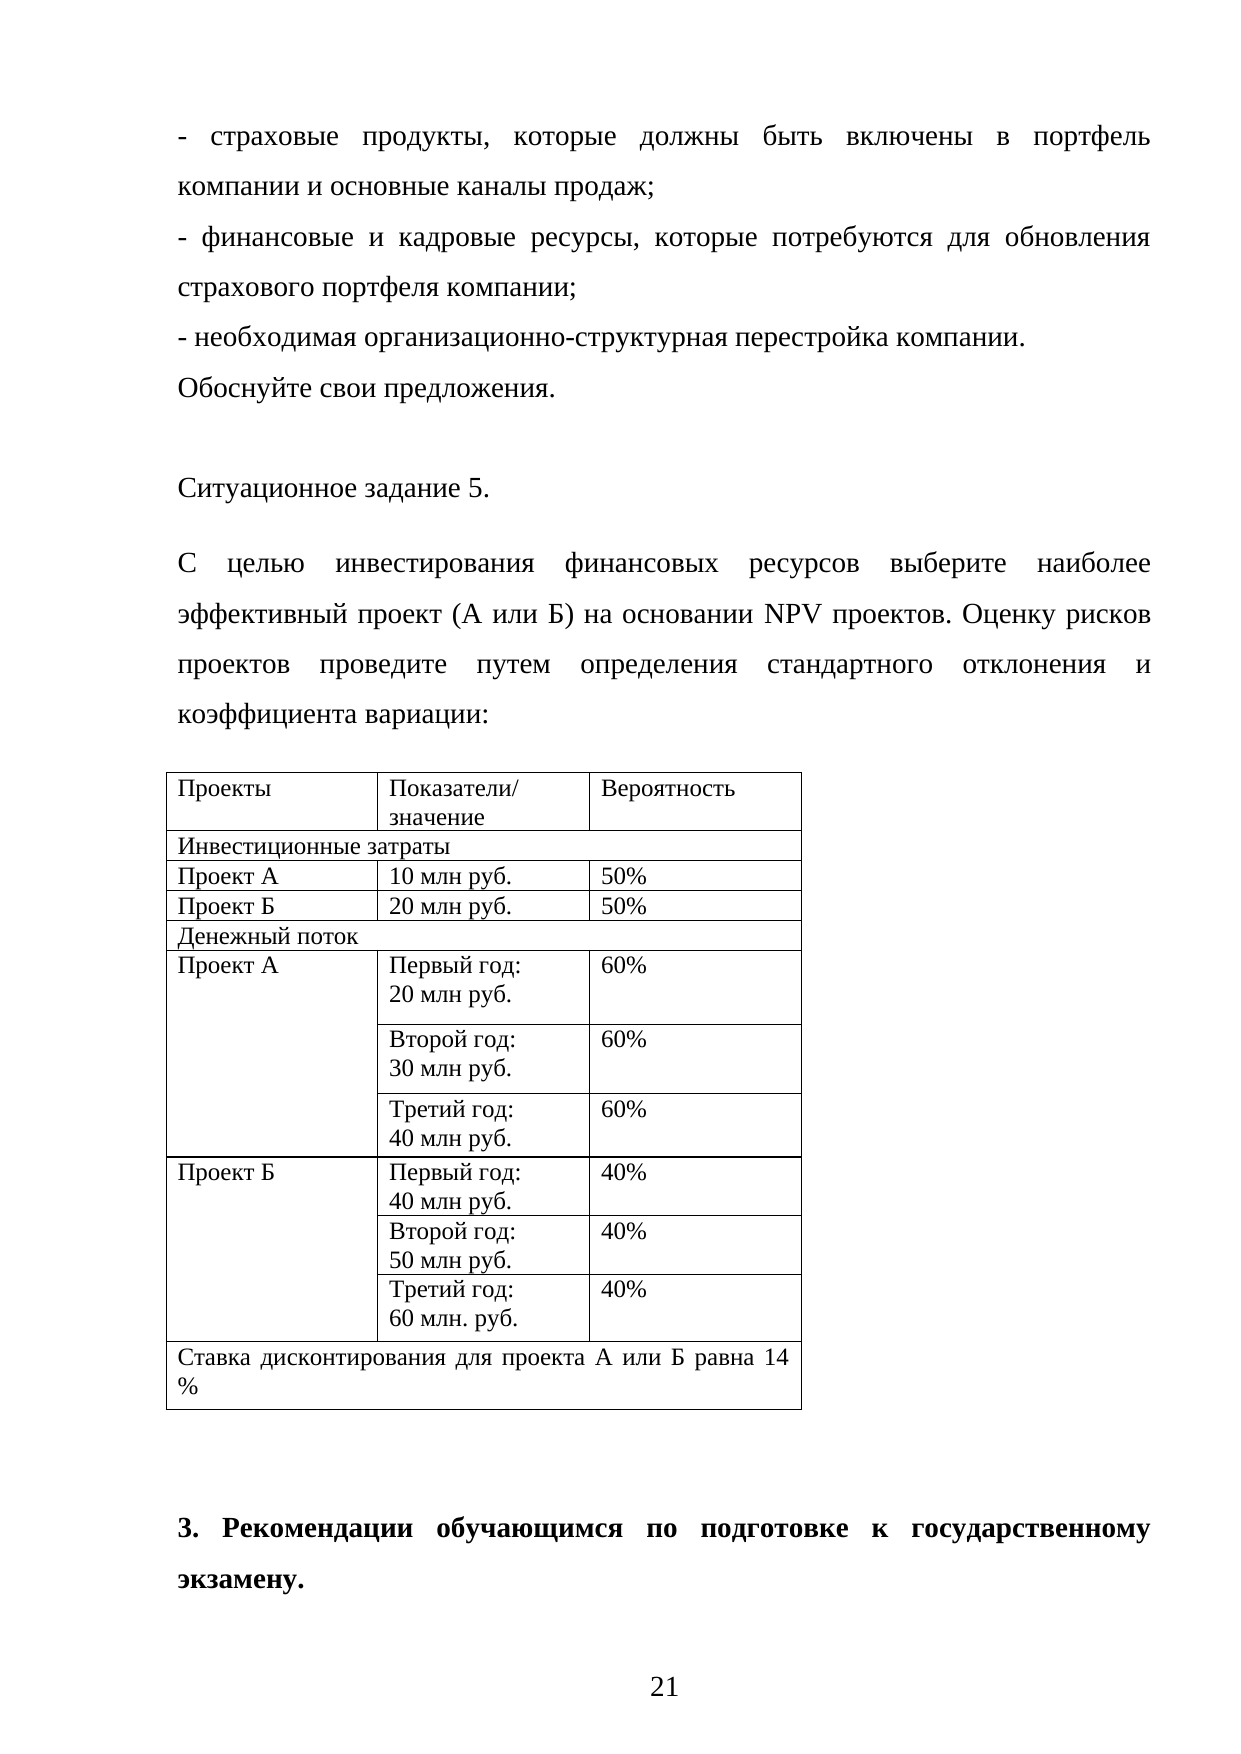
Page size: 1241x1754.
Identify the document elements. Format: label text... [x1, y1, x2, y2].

table_cell Инвестиционные затраты [167, 831, 801, 860]
table_header Вероятность [590, 773, 801, 830]
table_cell 20 млн руб. [378, 891, 589, 920]
table_cell Третий год: 40 млн руб. [378, 1094, 589, 1156]
table_cell Проект Б [167, 891, 377, 920]
table_cell 40% [590, 1216, 801, 1273]
table_cell 40% [590, 1275, 801, 1341]
table_cell 10 млн руб. [378, 861, 589, 890]
table_cell Второй год: 30 млн руб. [378, 1025, 589, 1093]
table_cell 60% [590, 951, 801, 1023]
table_cell Первый год: 40 млн руб. [378, 1158, 589, 1215]
text - страховые продукты, которые должны быть включены в портфель компании и основные каналы продаж; [177, 118, 1152, 202]
text - необходимая организационно-структурная перестройка компании. [177, 319, 1152, 353]
table_cell 50% [590, 861, 801, 890]
text Обоснуйте свои предложения. [177, 370, 1152, 403]
table_cell Первый год: 20 млн руб. [378, 951, 589, 1023]
table_cell Проект Б [167, 1158, 377, 1341]
table_cell Денежный поток [167, 921, 801, 949]
table_cell Ставка дисконтирования для проекта А или Б равна 14 % [167, 1342, 801, 1409]
table_cell 60% [590, 1094, 801, 1156]
table_cell Проект А [167, 951, 377, 1156]
text С целью инвестирования финансовых ресурсов выберите наиболее эффективный проект (А или Б) на основании NPV проектов. Оценку рисков проектов проведите путем определения стандартного отклонения и коэффициента вариации: [177, 546, 1152, 730]
text 3. Рекомендации обучающимся по подготовке к государственному экзамену. [177, 1511, 1152, 1594]
table_header Проекты [167, 773, 377, 830]
text Ситуационное задание 5. [177, 470, 1152, 504]
table_cell 40% [590, 1158, 801, 1215]
table_cell Третий год: 60 млн. руб. [378, 1275, 589, 1341]
table_header Показатели/ значение [378, 773, 589, 830]
text - финансовые и кадровые ресурсы, которые потребуются для обновления страхового портфеля компании; [177, 219, 1152, 303]
table_cell Второй год: 50 млн руб. [378, 1216, 589, 1273]
table_cell 60% [590, 1025, 801, 1093]
table_cell 50% [590, 891, 801, 920]
table_cell Проект А [167, 861, 377, 890]
